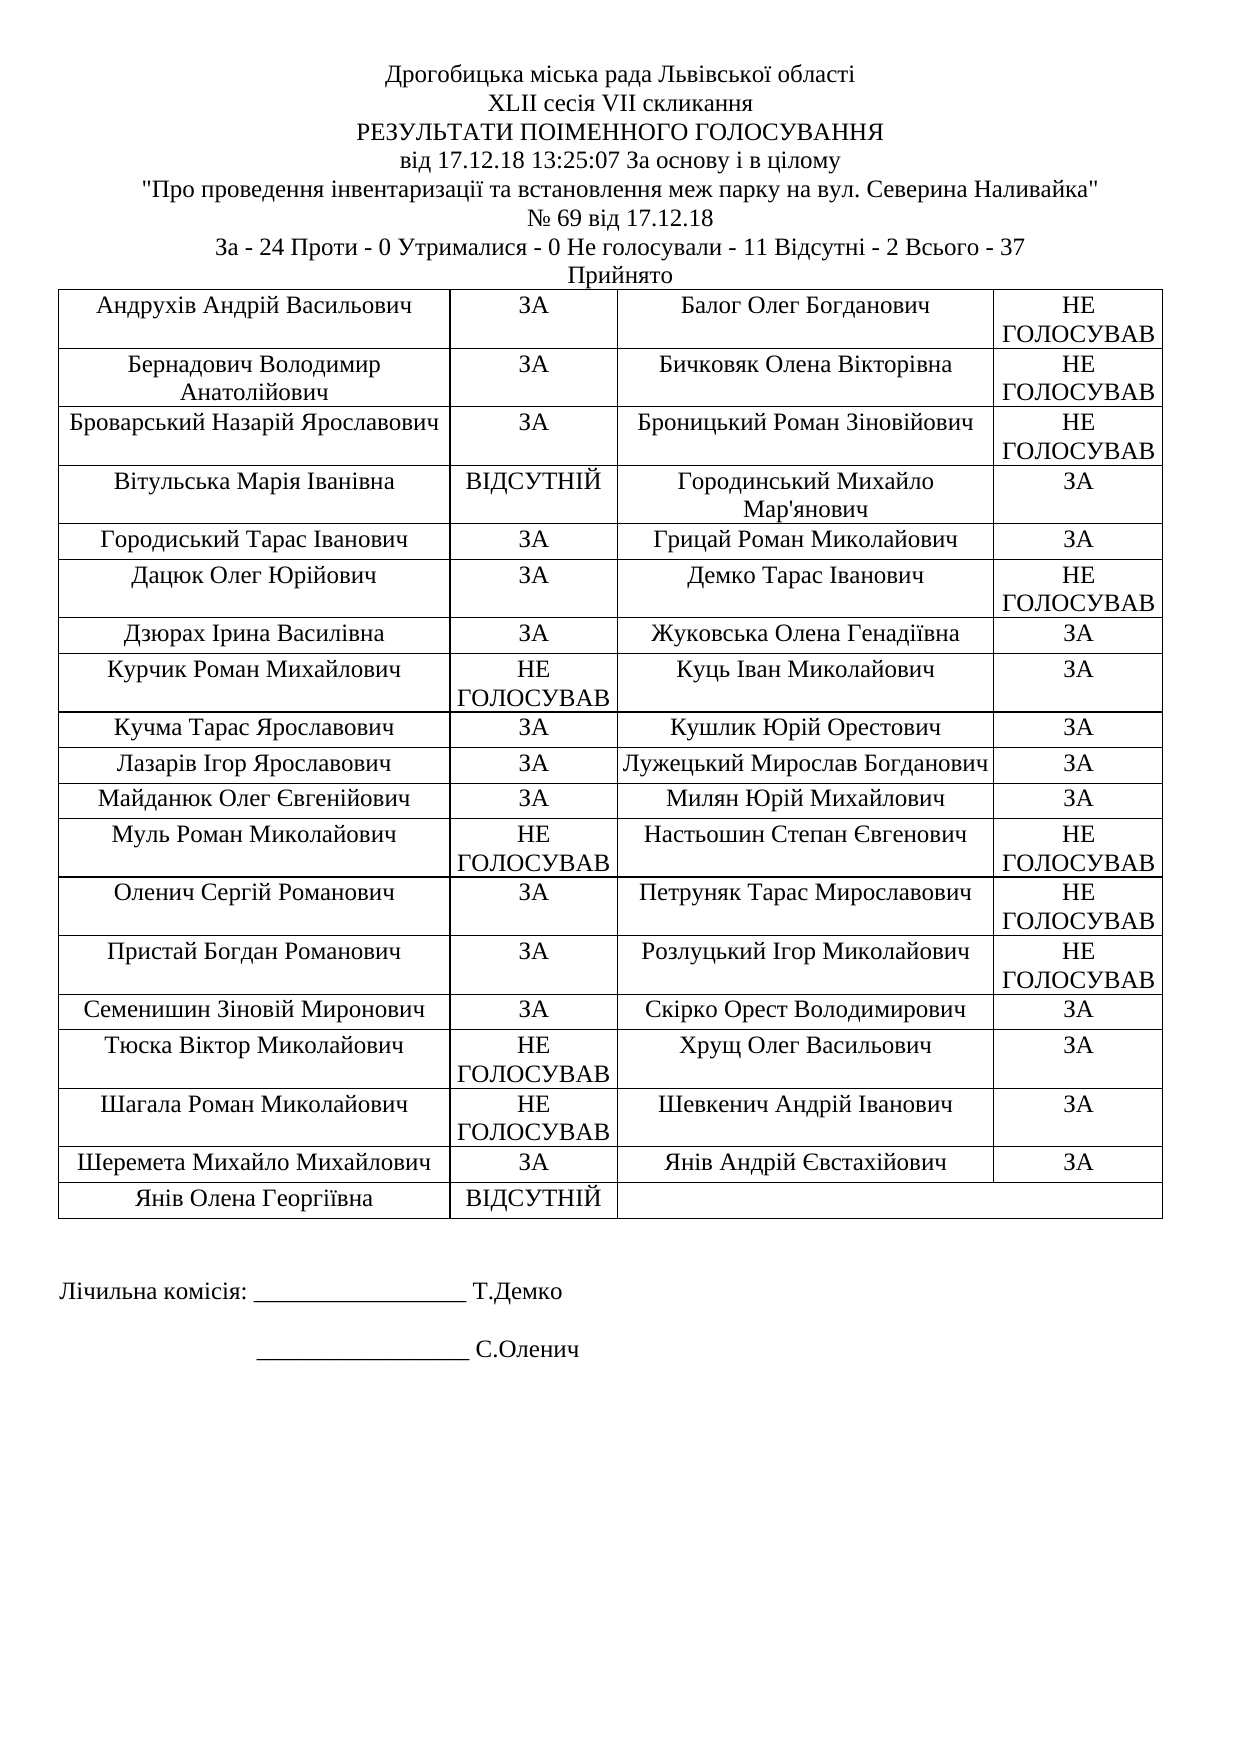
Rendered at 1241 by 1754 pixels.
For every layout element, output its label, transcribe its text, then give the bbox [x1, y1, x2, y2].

text _________________ С.Оленич [59, 1334, 1181, 1362]
text За - 24 Проти - 0 Утрималися - 0 Не голосували - 11 Відсутні - 2 Всього - 37 [59, 232, 1181, 260]
table_cell НЕ ГОЛОСУВАВ [451, 1030, 617, 1088]
table_cell Янів Андрій Євстахійович [618, 1147, 993, 1182]
table_cell ЗА [994, 618, 1162, 653]
text Дрогобицька міська рада Львівської області [59, 59, 1181, 88]
table_cell ЗА [994, 713, 1162, 747]
table_cell Грицай Роман Миколайович [618, 524, 993, 559]
table_cell Шевкенич Андрій Іванович [618, 1089, 993, 1146]
table_cell НЕ ГОЛОСУВАВ [451, 819, 617, 876]
table_cell ЗА [451, 936, 617, 993]
table_cell Вітульська Марія Іванівна [59, 466, 449, 523]
table_cell Лазарів Ігор Ярославович [59, 748, 449, 782]
text № 69 від 17.12.18 [59, 203, 1181, 232]
table_cell Бернадович Володимир Анатолійович [59, 349, 449, 406]
table_cell ЗА [451, 713, 617, 747]
table_header Андрухів Андрій Васильович [59, 290, 449, 348]
table_cell НЕ ГОЛОСУВАВ [994, 819, 1162, 876]
table_cell Пристай Богдан Романович [59, 936, 449, 993]
table_cell Шеремета Михайло Михайлович [59, 1147, 449, 1182]
table_cell ЗА [451, 618, 617, 653]
table_header Балог Олег Богданович [618, 290, 993, 348]
table_cell Хрущ Олег Васильович [618, 1030, 993, 1088]
text Прийнято [59, 260, 1181, 289]
table_header НЕ ГОЛОСУВАВ [994, 290, 1162, 348]
table_cell Кушлик Юрій Орестович [618, 713, 993, 747]
table_cell Дацюк Олег Юрійович [59, 560, 449, 617]
table_cell Скірко Орест Володимирович [618, 995, 993, 1029]
table_cell Янів Олена Георгіївна [59, 1183, 449, 1218]
table_cell [618, 1183, 1162, 1218]
table_cell Розлуцький Ігор Миколайович [618, 936, 993, 993]
table_cell Бичковяк Олена Вікторівна [618, 349, 993, 406]
table_cell ЗА [451, 560, 617, 617]
text Лічильна комісія: _________________ Т.Демко [59, 1276, 1181, 1305]
table_cell ЗА [994, 748, 1162, 782]
table_cell ВІДСУТНІЙ [451, 466, 617, 523]
table_cell Броницький Роман Зіновійович [618, 407, 993, 465]
table_cell ЗА [451, 524, 617, 559]
table_cell ЗА [451, 784, 617, 818]
table_cell Муль Роман Миколайович [59, 819, 449, 876]
table_cell Дзюрах Ірина Василівна [59, 618, 449, 653]
table_cell ЗА [994, 466, 1162, 523]
table_cell ЗА [994, 1030, 1162, 1088]
table_cell Лужецький Мирослав Богданович [618, 748, 993, 782]
table_cell НЕ ГОЛОСУВАВ [994, 407, 1162, 465]
table_cell ЗА [451, 349, 617, 406]
table_cell ЗА [994, 524, 1162, 559]
table_cell ЗА [451, 1147, 617, 1182]
table_cell ВІДСУТНІЙ [451, 1183, 617, 1218]
table_cell НЕ ГОЛОСУВАВ [994, 349, 1162, 406]
table_cell Милян Юрій Михайлович [618, 784, 993, 818]
table_cell Броварський Назарій Ярославович [59, 407, 449, 465]
table_cell НЕ ГОЛОСУВАВ [451, 1089, 617, 1146]
table_cell ЗА [994, 784, 1162, 818]
table_cell Городиський Тарас Іванович [59, 524, 449, 559]
table_cell ЗА [994, 1147, 1162, 1182]
table_cell Жуковська Олена Генадіївна [618, 618, 993, 653]
table_cell Оленич Сергій Романович [59, 878, 449, 935]
text РЕЗУЛЬТАТИ ПОІМЕННОГО ГОЛОСУВАННЯ [59, 117, 1181, 145]
table_cell ЗА [994, 1089, 1162, 1146]
table_cell ЗА [451, 407, 617, 465]
table_cell ЗА [994, 995, 1162, 1029]
table_cell ЗА [451, 748, 617, 782]
table_cell Демко Тарас Іванович [618, 560, 993, 617]
table_cell НЕ ГОЛОСУВАВ [451, 654, 617, 711]
table_cell Петруняк Тарас Мирославович [618, 878, 993, 935]
table_cell НЕ ГОЛОСУВАВ [994, 878, 1162, 935]
table_cell Городинський Михайло Мар'янович [618, 466, 993, 523]
text "Про проведення інвентаризації та встановлення меж парку на вул. Северина Наливайка" [59, 174, 1181, 203]
table_cell Куць Іван Миколайович [618, 654, 993, 711]
table_cell ЗА [451, 878, 617, 935]
table_cell ЗА [451, 995, 617, 1029]
table_cell Настьошин Степан Євгенович [618, 819, 993, 876]
table_cell НЕ ГОЛОСУВАВ [994, 560, 1162, 617]
table_cell Майданюк Олег Євгенійович [59, 784, 449, 818]
table_cell Тюска Віктор Миколайович [59, 1030, 449, 1088]
table_cell ЗА [994, 654, 1162, 711]
table_cell Шагала Роман Миколайович [59, 1089, 449, 1146]
text від 17.12.18 13:25:07 За основу і в цілому [59, 145, 1181, 174]
text XLII сесія VII скликання [59, 88, 1181, 117]
table_cell НЕ ГОЛОСУВАВ [994, 936, 1162, 993]
table_cell Семенишин Зіновій Миронович [59, 995, 449, 1029]
table_cell Курчик Роман Михайлович [59, 654, 449, 711]
table_header ЗА [451, 290, 617, 348]
table_cell Кучма Тарас Ярославович [59, 713, 449, 747]
